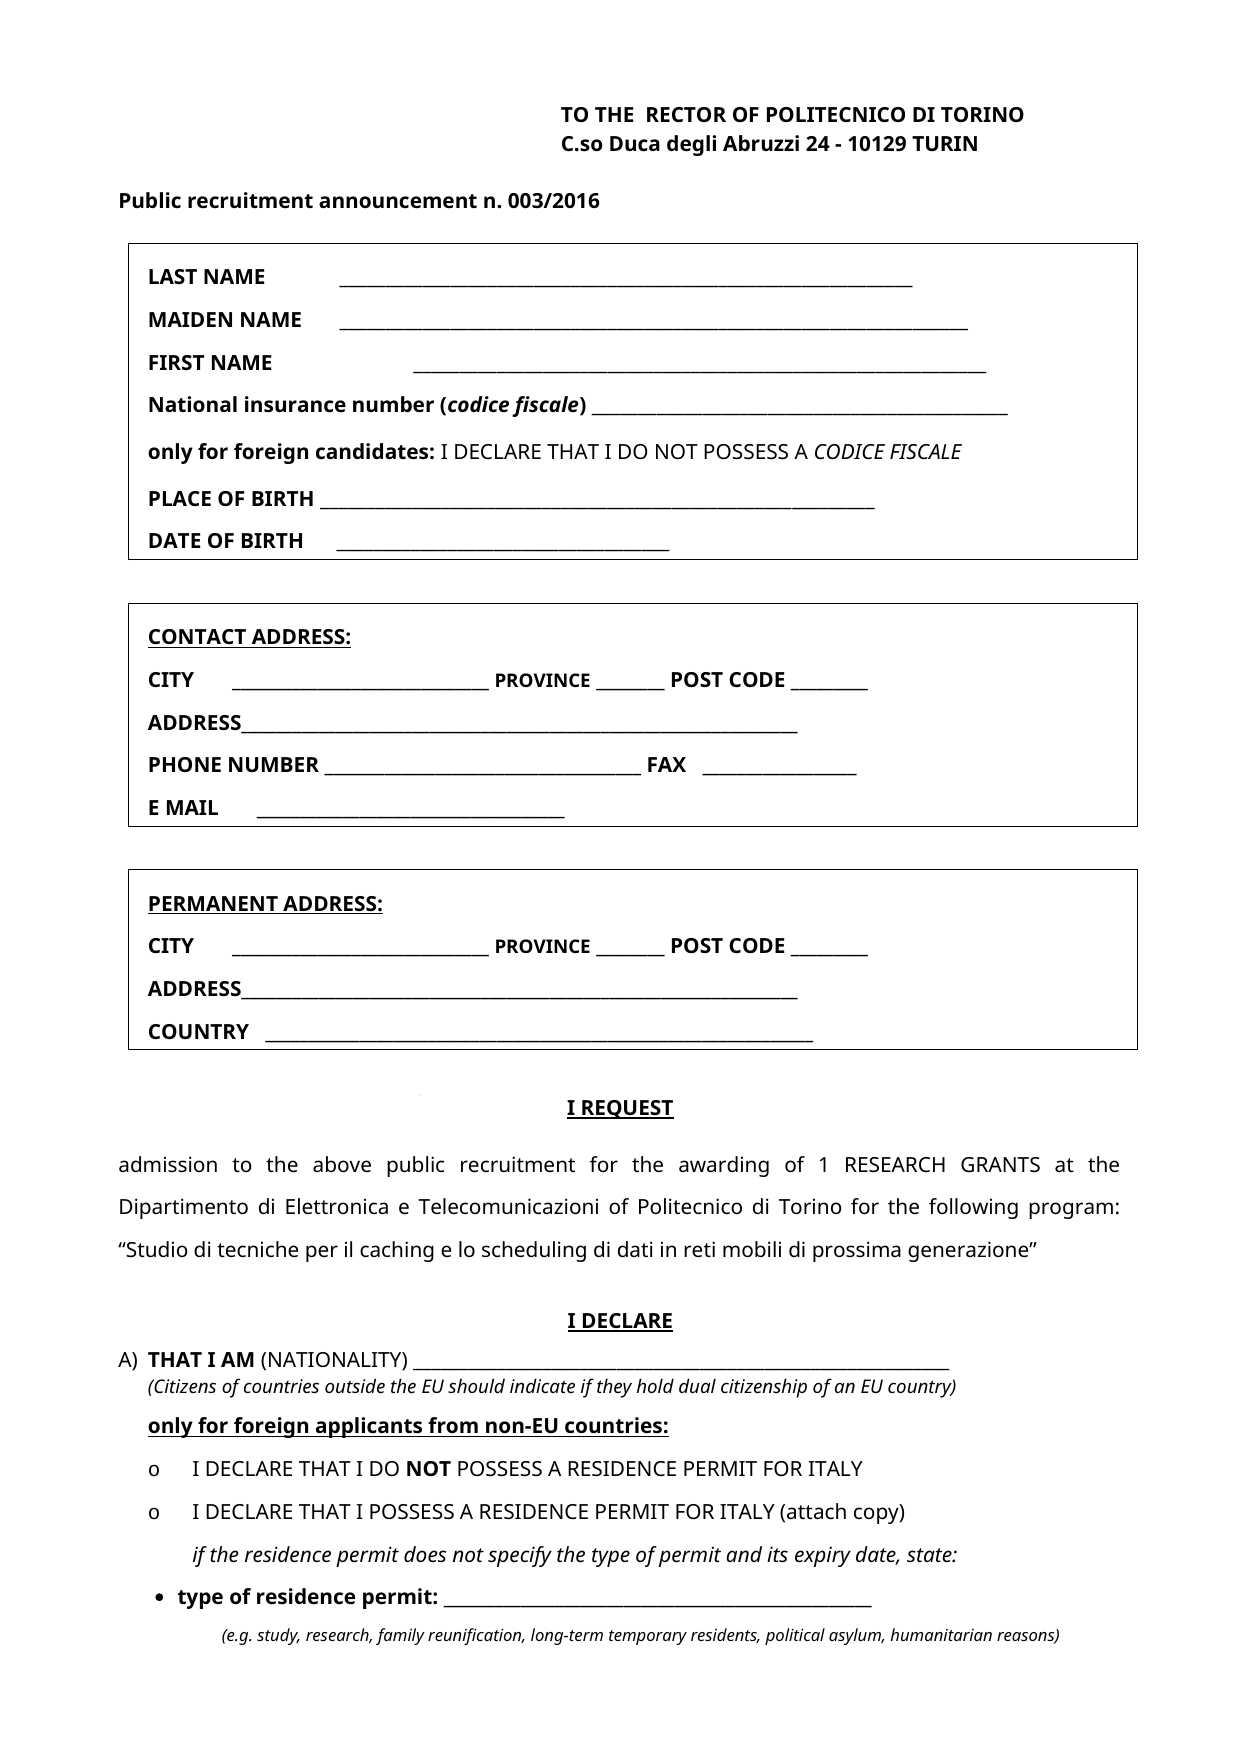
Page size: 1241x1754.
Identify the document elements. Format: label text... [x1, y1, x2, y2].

subtitle PERMANENT ADDRESS: [129, 870, 1137, 912]
text CITY ______________________________ PROVINCE ________ POST CODE _________ [129, 912, 1137, 954]
text (Citizens of countries outside the EU should indicate if they hold dual citizenship of an EU country) [148, 1373, 1122, 1399]
text C.so Duca degli Abruzzi 24 - 10129 TURIN [118, 129, 1122, 157]
text LAST NAME ______________________________________________________________ [129, 244, 1137, 285]
text CONTACT ADDRESS: [129, 604, 1137, 645]
text COUNTRY ________________________________________________________________ [129, 997, 1137, 1049]
text I REQUEST [118, 1093, 1122, 1121]
list I DECLARE THAT I POSSESS A RESIDENCE PERMIT FOR (attach copy) [148, 1497, 1122, 1525]
list I DECLARE THAT I DO NOT POSSESS A RESIDENCE PERMIT FOR [148, 1454, 1122, 1483]
text admission to the above public recruitment for the awarding of 1 RESEARCH GRANTS at the Dipartimento di Elettronica e Telecomunicazioni of Politecnico di Torino for the following program: “Studio di tecniche per il caching e lo scheduling di dati in reti mobili di prossima generazione” [118, 1150, 1122, 1263]
text PLACE OF BIRTH ____________________________________________________________ [129, 464, 1137, 507]
text MAIDEN NAME ____________________________________________________________________ [129, 285, 1137, 328]
text DATE OF BIRTH ____________________________________ [129, 507, 1137, 559]
text (e.g. study, research, family reunification, long-term temporary residents, political asylum, humanitarian reasons) [222, 1623, 1122, 1646]
text if the residence permit does not specify the type of permit and its expiry date, state: [192, 1540, 1122, 1568]
list THAT I AM (NATIONALITY) __________________________________________________________ [118, 1345, 1122, 1373]
text ADDRESS_________________________________________________________________ [129, 954, 1137, 997]
text PHONE NUMBER _____________________________________ FAX __________________ [129, 731, 1137, 773]
text FIRST NAME ______________________________________________________________ [129, 328, 1137, 370]
text I DECLARE [118, 1306, 1122, 1334]
text CITY ______________________________ PROVINCE ________ POST CODE _________ [129, 645, 1137, 688]
text Public recruitment announcement n. 003/2016 [118, 186, 1122, 214]
text ADDRESS_________________________________________________________________ [129, 688, 1137, 731]
subtitle TO THE RECTOR OF POLITECNICO DI [118, 100, 1122, 129]
text National insurance number (codice fiscale) _____________________________________________ [129, 370, 1137, 413]
text only for foreign candidates: I DECLARE THAT I DO NOT POSSESS A CODICE FISCALE  [129, 413, 1137, 464]
subtitle E MAIL ____________________________________ [129, 773, 1137, 826]
list type of residence permit: __________________________________________________ [156, 1582, 1122, 1611]
text only for foreign applicants from non-EU countries: [148, 1411, 1122, 1440]
